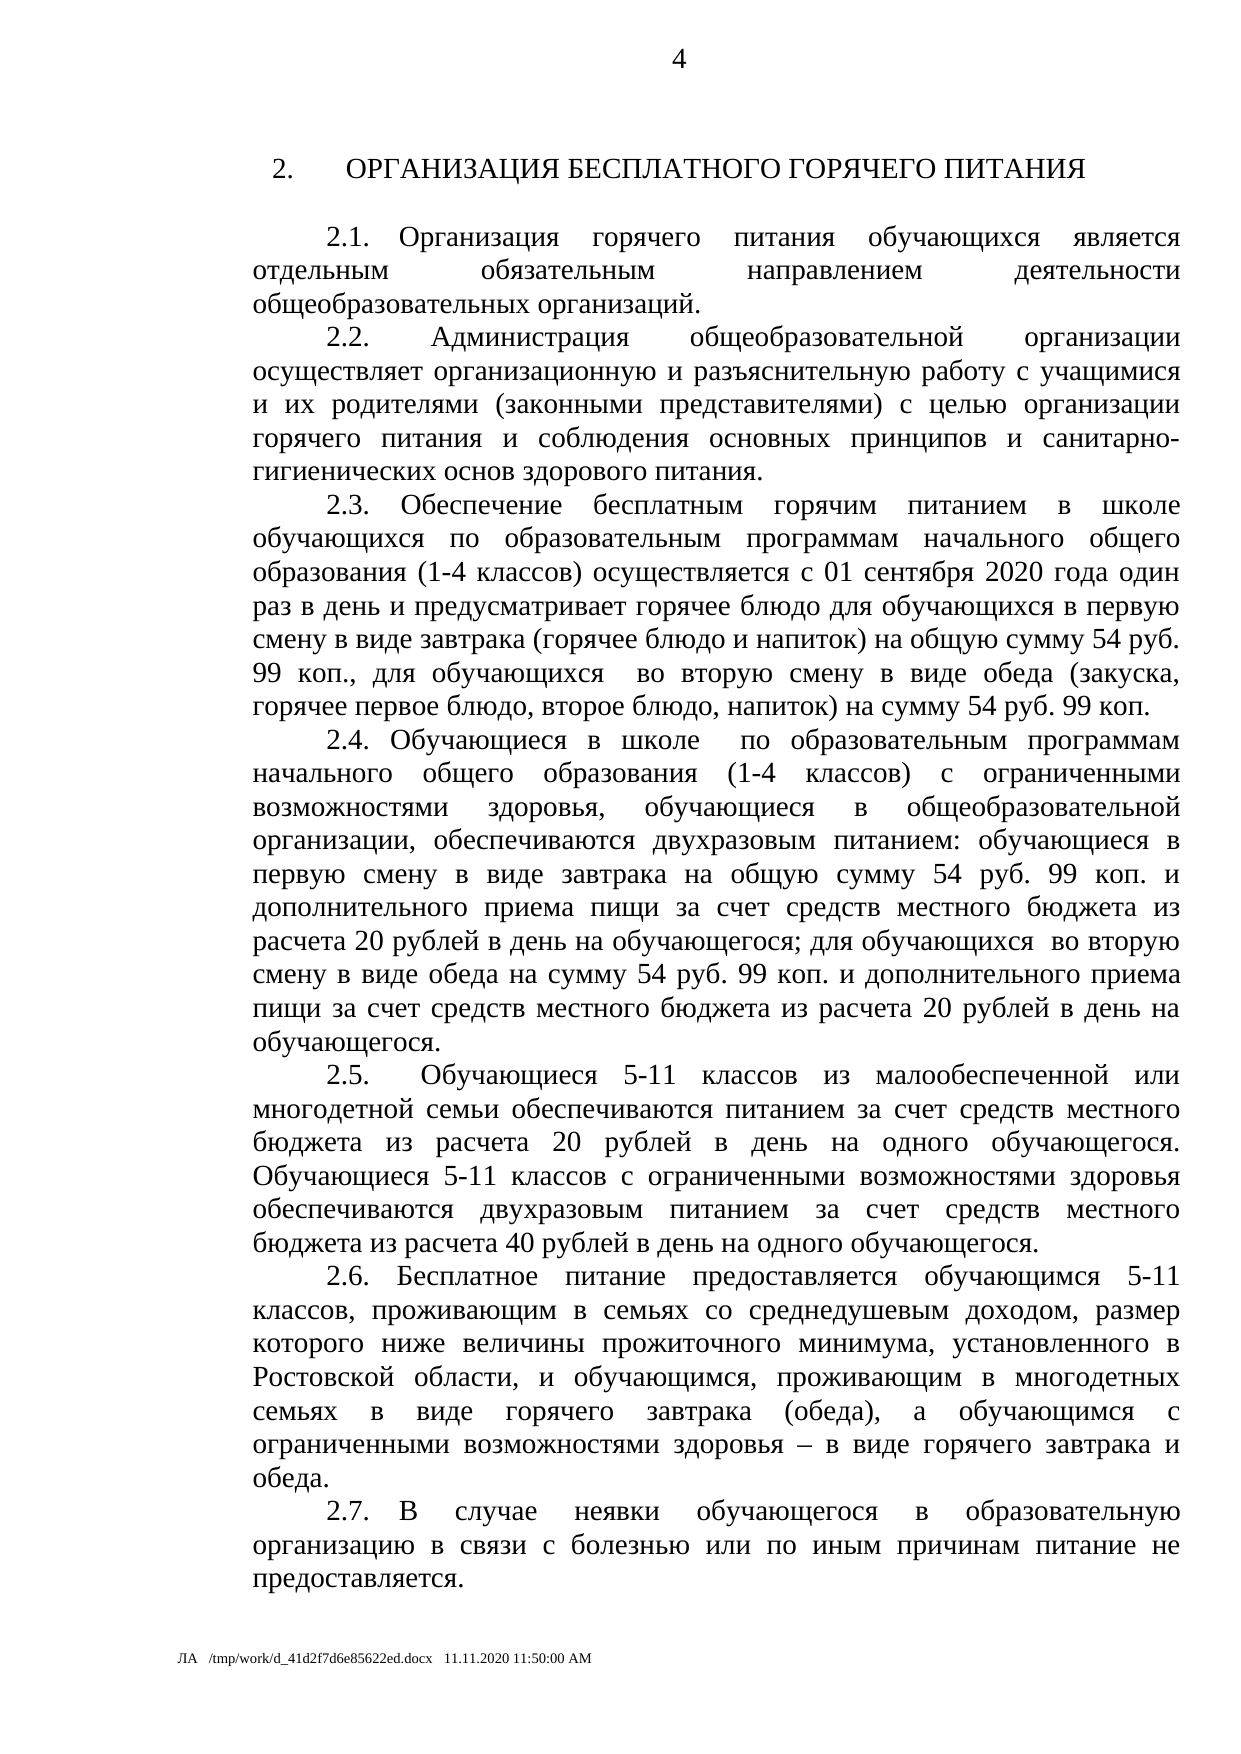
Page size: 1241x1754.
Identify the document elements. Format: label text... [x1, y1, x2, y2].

text 2. ОРГАНИЗАЦИЯ БЕСПЛАТНОГО ГОРЯЧЕГО ПИТАНИЯ [177, 152, 1181, 185]
text 2.4. Обучающиеся в школе по образовательным программам начального общего образования (1-4 классов) с ограниченными возможностями здоровья, обучающиеся в общеобразовательной организации, обеспечиваются двухразовым питанием: обучающиеся в первую смену в виде завтрака на общую сумму 54 руб. 99 коп. и дополнительного приема пищи за счет средств местного бюджета из расчета 20 рублей в день на обучающегося; для обучающихся во вторую смену в виде обеда на сумму 54 руб. 99 коп. и дополнительного приема пищи за счет средств местного бюджета из расчета 20 рублей в день на обучающегося. [252, 722, 1181, 1057]
text 2.6. Бесплатное питание предоставляется обучающимся 5-11 классов, проживающим в семьях со среднедушевым доходом, размер которого ниже величины прожиточного минимума, установленного в Ростовской области, и обучающимся, проживающим в многодетных семьях в виде горячего завтрака (обеда), а обучающимся с ограниченными возможностями здоровья – в виде горячего завтрака и обеда. [252, 1258, 1181, 1493]
text 2.5. Обучающиеся 5-11 классов из малообеспеченной или многодетной семьи обеспечиваются питанием за счет средств местного бюджета из расчета 20 рублей в день на одного обучающегося. Обучающиеся 5-11 классов с ограниченными возможностями здоровья обеспечиваются двухразовым питанием за счет средств местного бюджета из расчета 40 рублей в день на одного обучающегося. [252, 1057, 1181, 1258]
text 2.7. В случае неявки обучающегося в образовательную организацию в связи с болезнью или по иным причинам питание не предоставляется. [252, 1493, 1181, 1594]
text 2.1. Организация горячего питания обучающихся является отдельным обязательным направлением деятельности общеобразовательных организаций. [252, 219, 1181, 319]
text 2.3. Обеспечение бесплатным горячим питанием в школе обучающихся по образовательным программам начального общего образования (1-4 классов) осуществляется с 01 сентября 2020 года один раз в день и предусматривает горячее блюдо для обучающихся в первую смену в виде завтрака (горячее блюдо и напиток) на общую сумму 54 руб. 99 коп., для обучающихся во вторую смену в виде обеда (закуска, горячее первое блюдо, второе блюдо, напиток) на сумму 54 руб. 99 коп. [252, 487, 1181, 722]
text 2.2. Администрация общеобразовательной организации осуществляет организационную и разъяснительную работу с учащимися и их родителями (законными представителями) с целью организации горячего питания и соблюдения основных принципов и санитарно-гигиенических основ здорового питания. [252, 319, 1181, 487]
